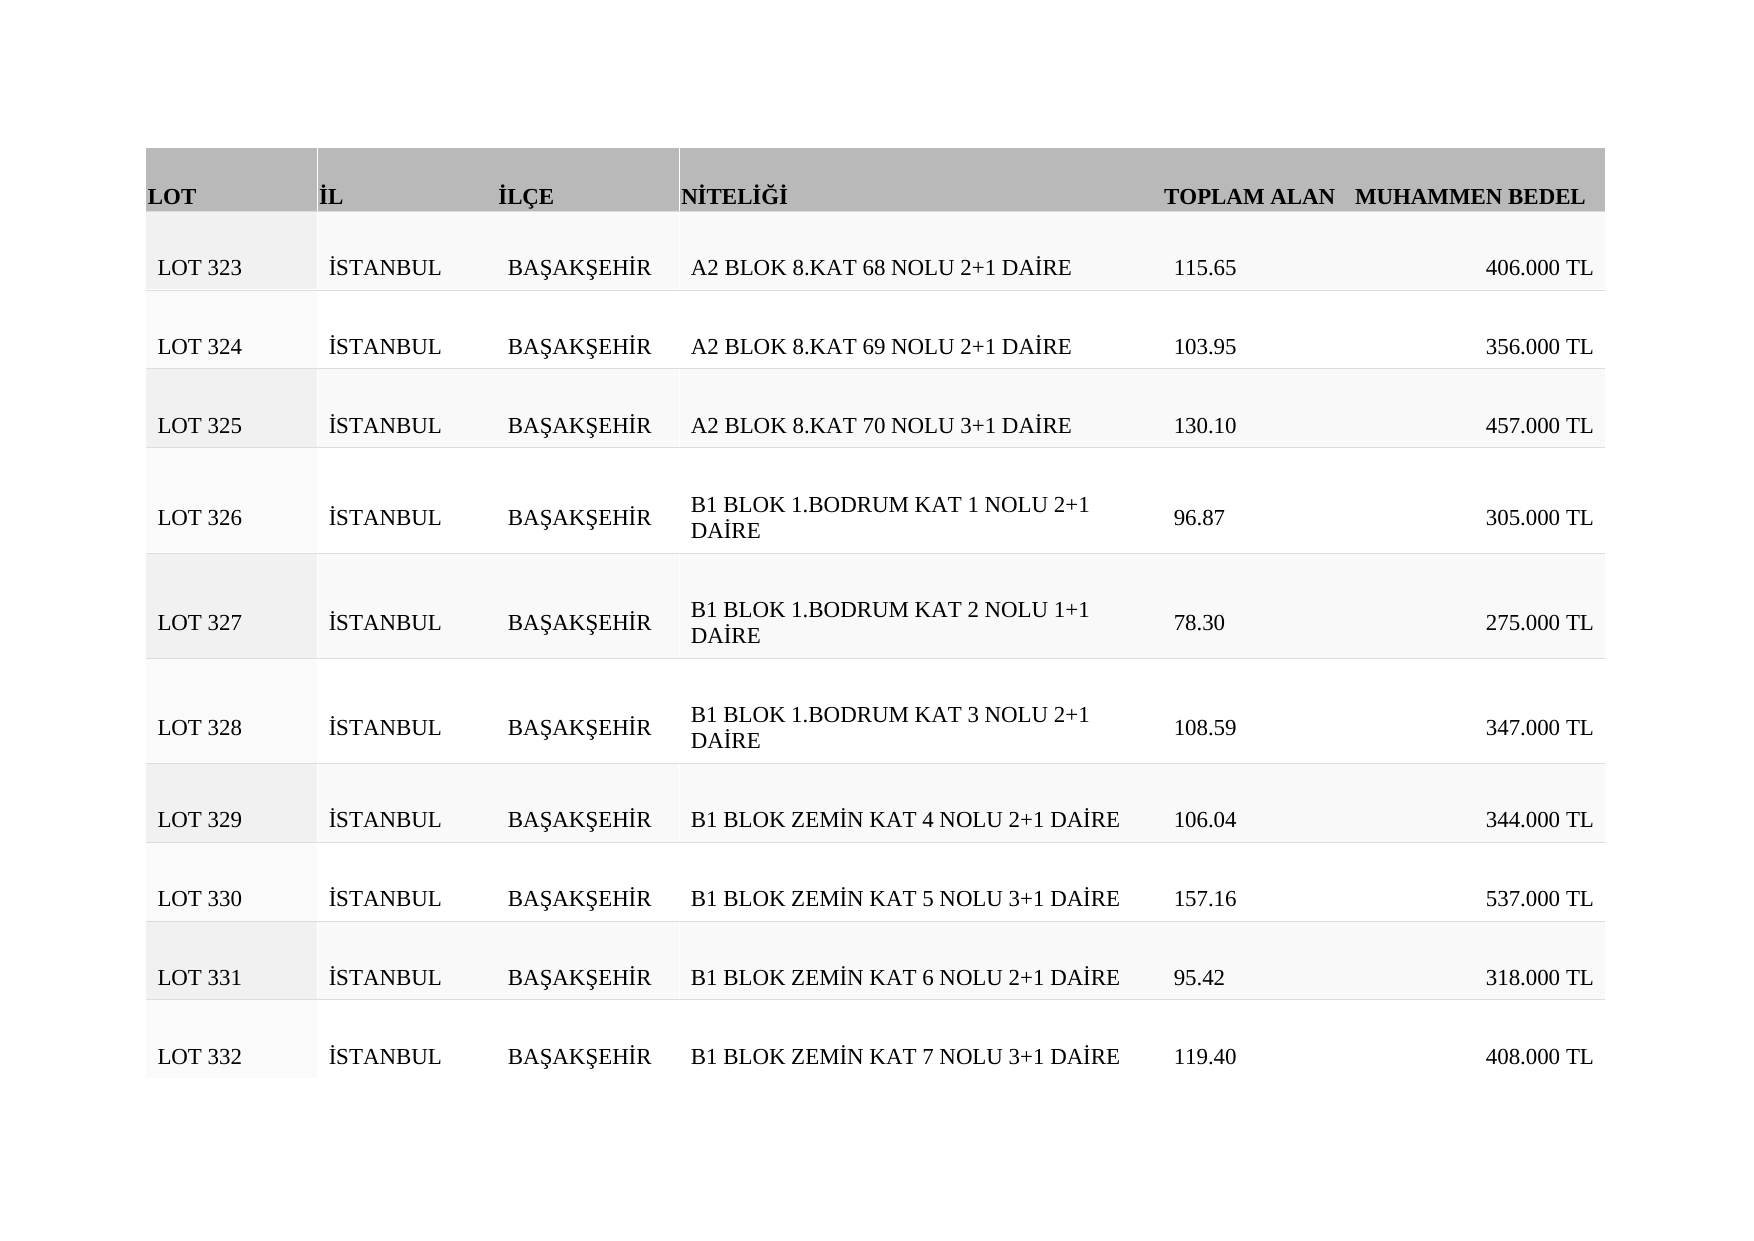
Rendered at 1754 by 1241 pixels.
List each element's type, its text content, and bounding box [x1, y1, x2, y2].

table_cell BAŞAKŞEHİR [497, 212, 679, 289]
table_cell 95.42 [1162, 922, 1353, 999]
table_cell İSTANBUL [318, 922, 497, 999]
table_cell B1 BLOK ZEMİN KAT 4 NOLU 2+1 DAİRE [680, 764, 1162, 842]
table_cell A2 BLOK 8.KAT 68 NOLU 2+1 DAİRE [680, 212, 1162, 289]
table_header İLÇE [497, 148, 679, 211]
table_cell BAŞAKŞEHİR [497, 291, 679, 368]
table_header İL [318, 148, 497, 211]
table_cell B1 BLOK 1.BODRUM KAT 2 NOLU 1+1 DAİRE [680, 554, 1162, 658]
table_cell B1 BLOK ZEMİN KAT 7 NOLU 3+1 DAİRE [680, 1000, 1162, 1078]
table_cell 115.65 [1162, 212, 1353, 289]
table_cell 96.87 [1162, 448, 1353, 552]
table_header LOT [146, 148, 317, 211]
table_cell 130.10 [1162, 369, 1353, 447]
table_cell LOT 327 [146, 554, 317, 658]
table_cell İSTANBUL [318, 843, 497, 921]
table_cell 457.000 TL [1353, 369, 1605, 447]
table_cell 106.04 [1162, 764, 1353, 842]
table_cell LOT 323 [146, 212, 317, 289]
table_cell BAŞAKŞEHİR [497, 448, 679, 552]
table_cell 78.30 [1162, 554, 1353, 658]
table_cell BAŞAKŞEHİR [497, 554, 679, 658]
table_header TOPLAM ALAN [1162, 148, 1353, 211]
table_cell İSTANBUL [318, 291, 497, 368]
table_cell İSTANBUL [318, 659, 497, 763]
table_cell LOT 328 [146, 659, 317, 763]
table_cell İSTANBUL [318, 1000, 497, 1078]
table_cell BAŞAKŞEHİR [497, 764, 679, 842]
table_cell A2 BLOK 8.KAT 70 NOLU 3+1 DAİRE [680, 369, 1162, 447]
table_cell LOT 329 [146, 764, 317, 842]
table_cell B1 BLOK ZEMİN KAT 5 NOLU 3+1 DAİRE [680, 843, 1162, 921]
table_cell 108.59 [1162, 659, 1353, 763]
table_cell 318.000 TL [1353, 922, 1605, 999]
table_cell 275.000 TL [1353, 554, 1605, 658]
table_cell LOT 331 [146, 922, 317, 999]
table_cell BAŞAKŞEHİR [497, 843, 679, 921]
table_cell B1 BLOK 1.BODRUM KAT 3 NOLU 2+1 DAİRE [680, 659, 1162, 763]
table_cell BAŞAKŞEHİR [497, 922, 679, 999]
table_cell LOT 332 [146, 1000, 317, 1078]
table_cell İSTANBUL [318, 369, 497, 447]
table_header MUHAMMEN BEDEL [1353, 148, 1605, 211]
table_cell BAŞAKŞEHİR [497, 659, 679, 763]
table_cell 344.000 TL [1353, 764, 1605, 842]
table_cell B1 BLOK 1.BODRUM KAT 1 NOLU 2+1 DAİRE [680, 448, 1162, 552]
table_cell LOT 325 [146, 369, 317, 447]
table_cell LOT 324 [146, 291, 317, 368]
table_cell 406.000 TL [1353, 212, 1605, 289]
table_cell 119.40 [1162, 1000, 1353, 1078]
table_cell 356.000 TL [1353, 291, 1605, 368]
table_cell İSTANBUL [318, 764, 497, 842]
table_cell A2 BLOK 8.KAT 69 NOLU 2+1 DAİRE [680, 291, 1162, 368]
table_cell İSTANBUL [318, 554, 497, 658]
table_header NİTELİĞİ [680, 148, 1162, 211]
table_cell LOT 326 [146, 448, 317, 552]
table_cell BAŞAKŞEHİR [497, 369, 679, 447]
table_cell B1 BLOK ZEMİN KAT 6 NOLU 2+1 DAİRE [680, 922, 1162, 999]
table_cell 305.000 TL [1353, 448, 1605, 552]
table_cell 103.95 [1162, 291, 1353, 368]
table_cell İSTANBUL [318, 448, 497, 552]
table_cell 347.000 TL [1353, 659, 1605, 763]
table_cell LOT 330 [146, 843, 317, 921]
table_cell BAŞAKŞEHİR [497, 1000, 679, 1078]
table_cell 157.16 [1162, 843, 1353, 921]
table_cell 408.000 TL [1353, 1000, 1605, 1078]
table_cell İSTANBUL [318, 212, 497, 289]
table_cell 537.000 TL [1353, 843, 1605, 921]
